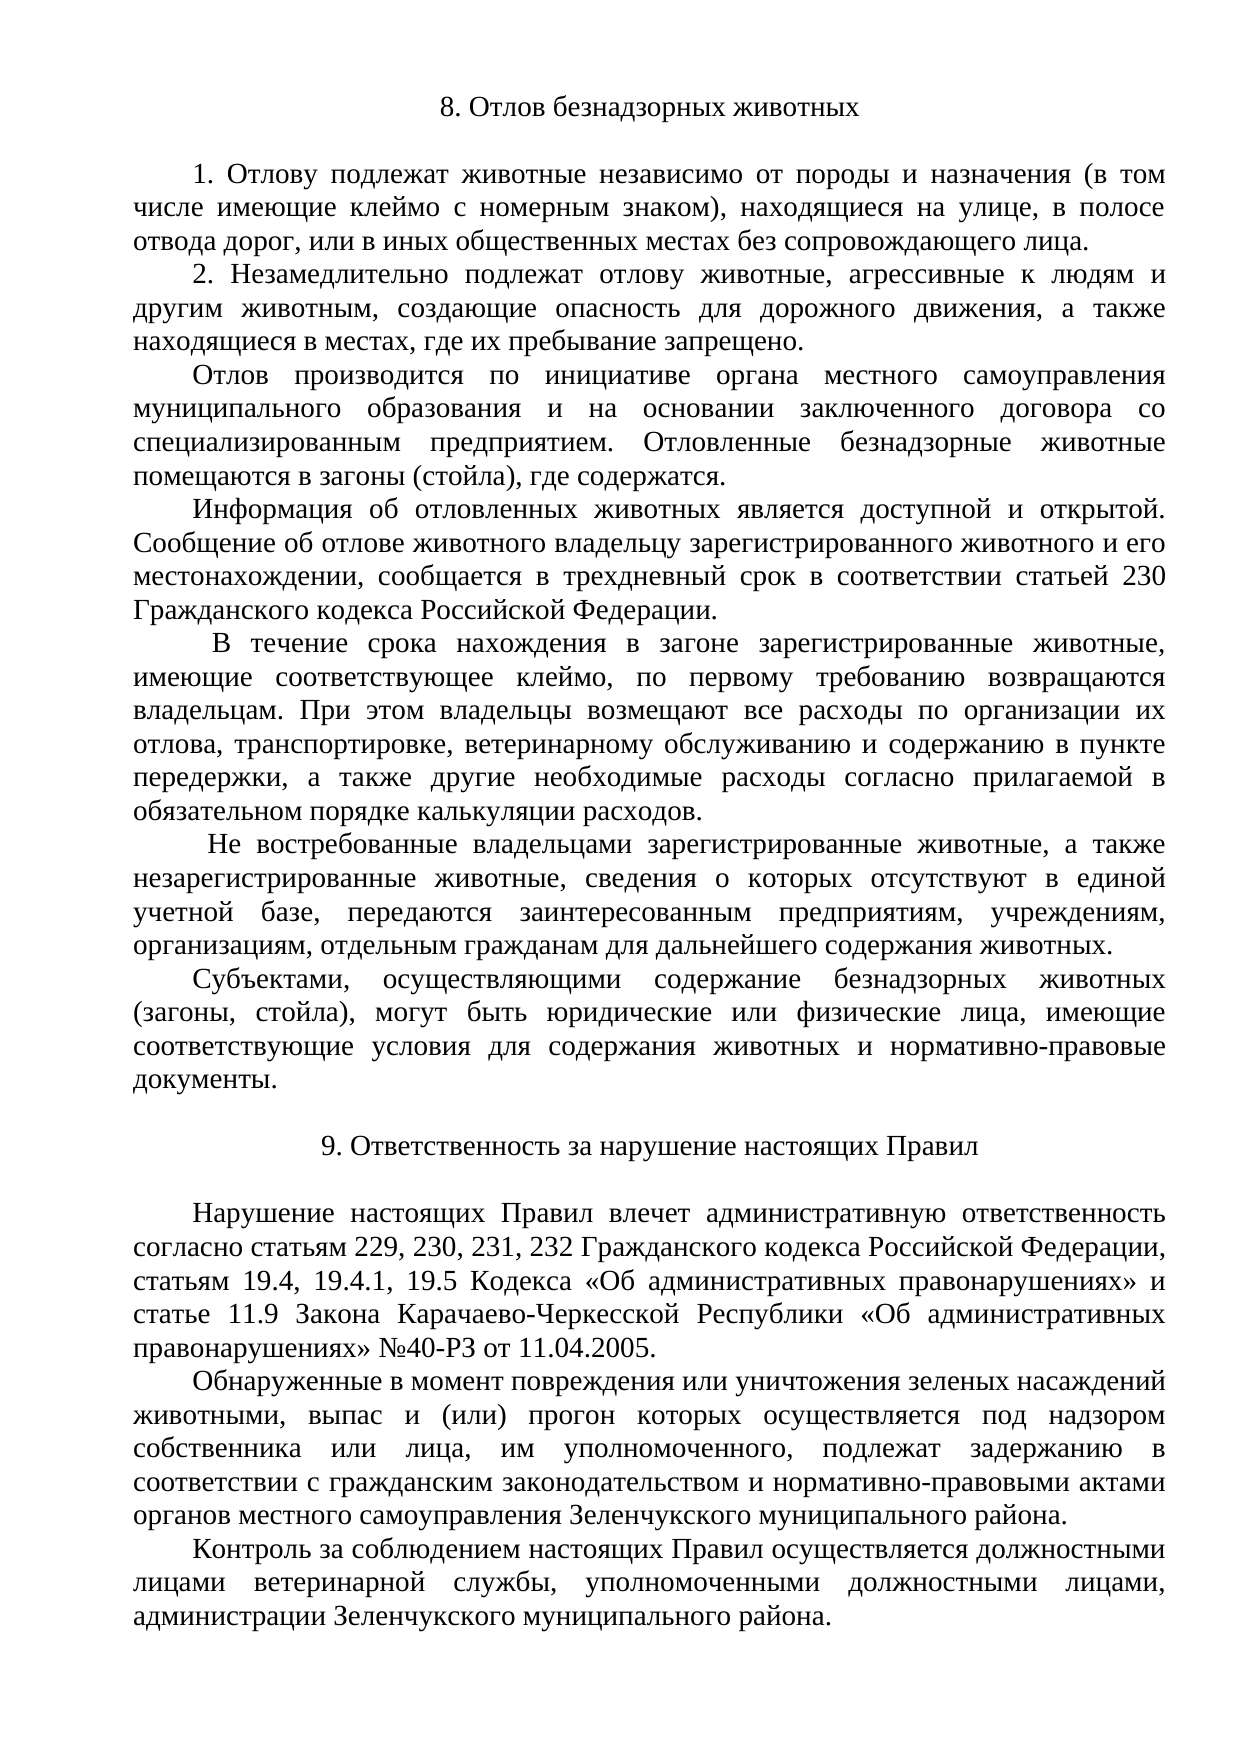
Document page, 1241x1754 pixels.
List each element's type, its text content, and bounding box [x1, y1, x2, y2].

text Нарушение настоящих Правил влечет административную ответственность согласно статьям 229, 230, 231, 232 Гражданского кодекса Российской Федерации, статьям 19.4, 19.4.1, 19.5 Кодекса «Об административных правонарушениях» и статье 11.9 Закона Карачаево-Черкесской Республики «Об административных правонарушениях» №40-РЗ от 11.04.2005. [133, 1196, 1167, 1363]
text Субъектами, осуществляющими содержание безнадзорных животных (загоны, стойла), могут быть юридические или физические лица, имеющие соответствующие условия для содержания животных и нормативно-правовые документы. [133, 961, 1167, 1095]
text 9. Ответственность за нарушение настоящих Правил [133, 1128, 1167, 1162]
text Обнаруженные в момент повреждения или уничтожения зеленых насаждений животными, выпас и (или) прогон которых осуществляется под надзором собственника или лица, им уполномоченного, подлежат задержанию в соответствии с гражданским законодательством и нормативно-правовыми актами органов местного самоуправления Зеленчукского муниципального района. [133, 1363, 1167, 1531]
text 1. Отлову подлежат животные независимо от породы и назначения (в том числе имеющие клеймо с номерным знаком), находящиеся на улице, в полосе отвода дорог, или в иных общественных местах без сопровождающего лица. [133, 156, 1167, 256]
text Отлов производится по инициативе органа местного самоуправления муниципального образования и на основании заключенного договора со специализированным предприятием. Отловленные безнадзорные животные помещаются в загоны (стойла), где содержатся. [133, 357, 1167, 491]
text Не востребованные владельцами зарегистрированные животные, а также незарегистрированные животные, сведения о которых отсутствуют в единой учетной базе, передаются заинтересованным предприятиям, учреждениям, организациям, отдельным гражданам для дальнейшего содержания животных. [133, 827, 1167, 961]
text Информация об отловленных животных является доступной и открытой. Сообщение об отлове животного владельцу зарегистрированного животного и его местонахождении, сообщается в трехдневный срок в соответствии статьей 230 Гражданского кодекса Российской Федерации. [133, 491, 1167, 625]
text В течение срока нахождения в загоне зарегистрированные животные, имеющие соответствующее клеймо, по первому требованию возвращаются владельцам. При этом владельцы возмещают все расходы по организации их отлова, транспортировке, ветеринарному обслуживанию и содержанию в пункте передержки, а также другие необходимые расходы согласно прилагаемой в обязательном порядке калькуляции расходов. [133, 625, 1167, 827]
text 2. Незамедлительно подлежат отлову животные, агрессивные к людям и другим животным, создающие опасность для дорожного движения, а также находящиеся в местах, где их пребывание запрещено. [133, 256, 1167, 357]
text 8. Отлов безнадзорных животных [133, 89, 1167, 122]
text Контроль за соблюдением настоящих Правил осуществляется должностными лицами ветеринарной службы, уполномоченными должностными лицами, администрации Зеленчукского муниципального района. [133, 1531, 1167, 1632]
